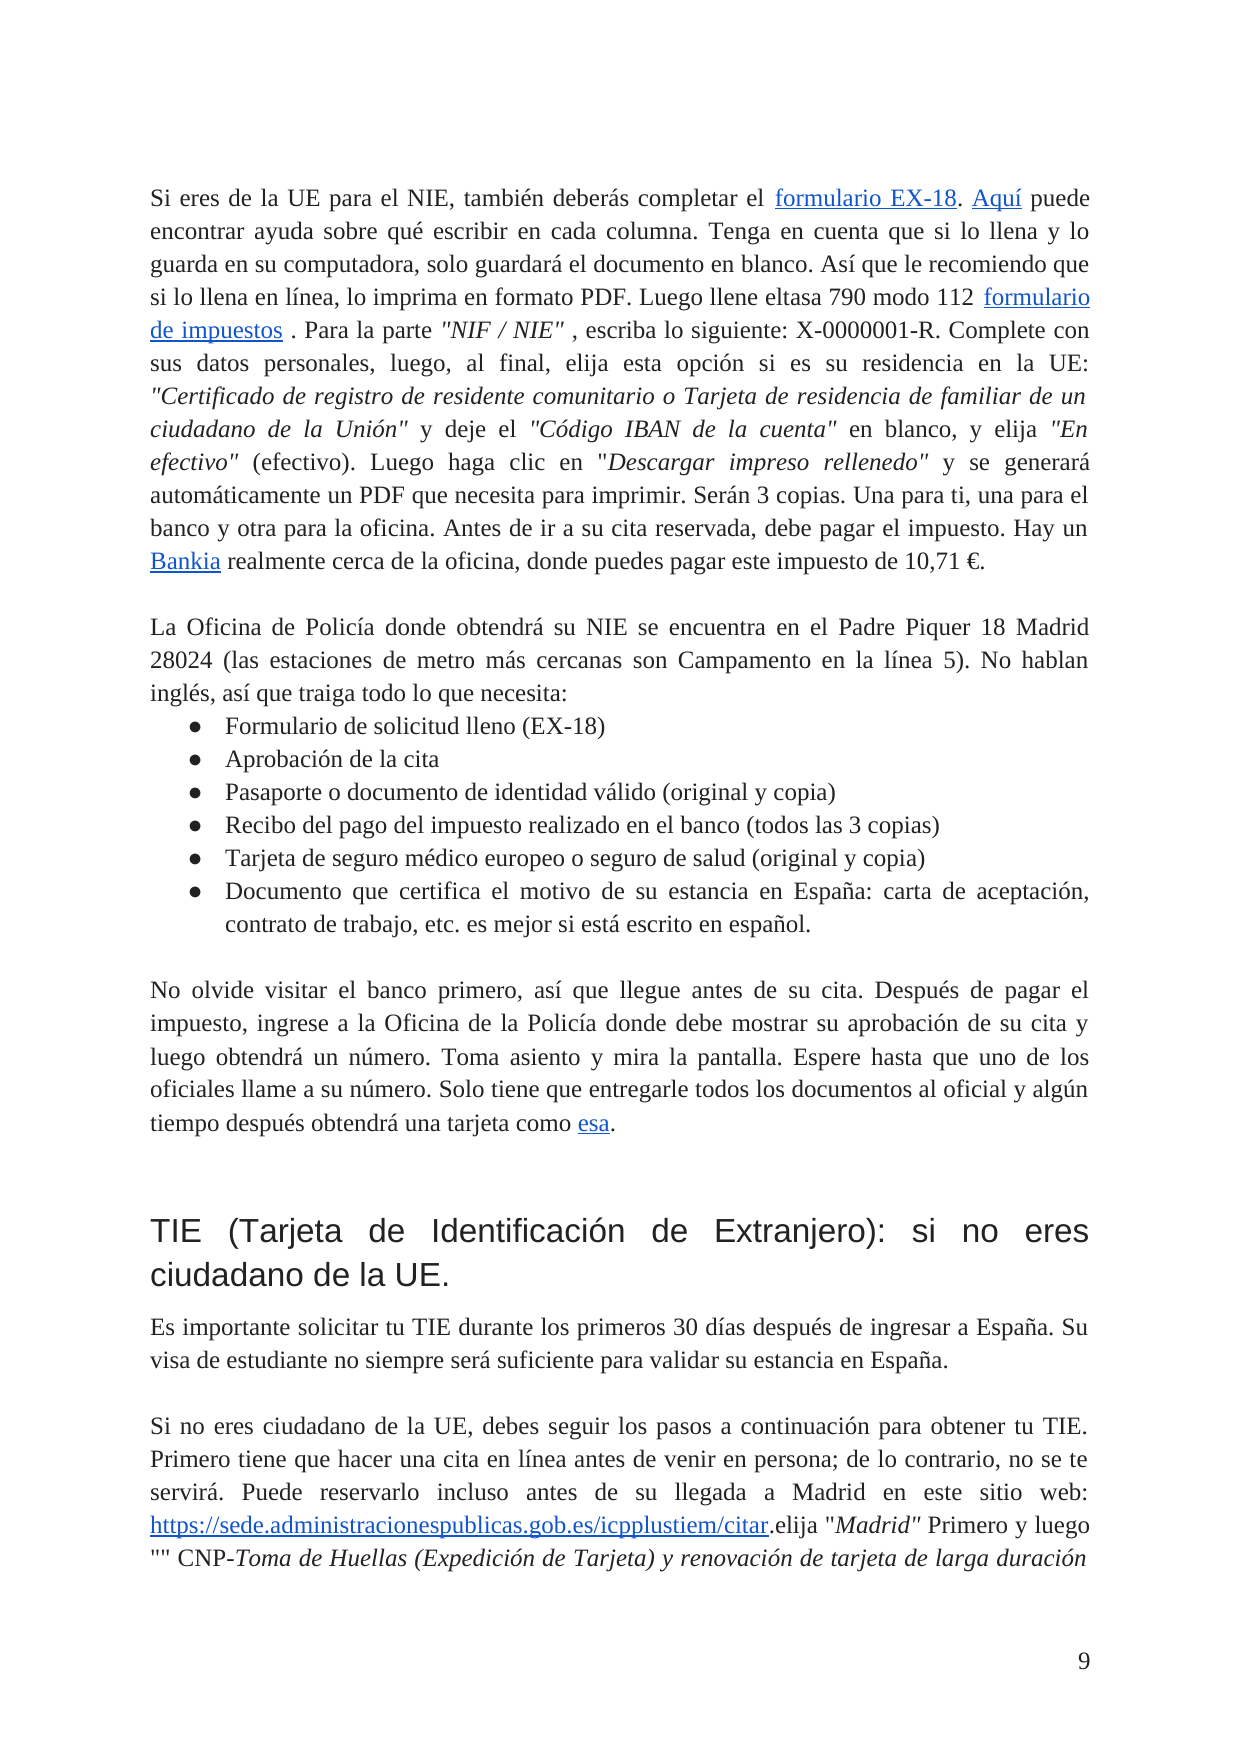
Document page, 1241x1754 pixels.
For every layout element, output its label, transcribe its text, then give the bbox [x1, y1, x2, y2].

subtitle TIE (Tarjeta de Identificación de Extranjero): si no eres ciudadano de la UE. [150, 1211, 1090, 1294]
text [150, 1411, 1090, 1572]
text Si eres de la UE para el NIE, también deberás completar el formulario EX-18. Aquí puede encontrar ayuda sobre qué escribir en cada columna. Tenga en cuenta que si lo llena y lo guarda en su computadora, solo guardará el documento en blanco. Así que le recomiendo que si lo llena en línea, lo imprima en formato PDF. Luego llene eltasa 790 modo 112 formulario de impuestos . Para la parte "NIF / NIE" , escriba lo siguiente: X-0000001-R. Complete con sus datos personales, luego, al final, elija esta opción si es su residencia en la UE: "Certificado de registro de residente comunitario o Tarjeta de residencia de familiar de un ciudadano de la Unión" y deje el "Código IBAN de la cuenta" en blanco, y elija "En efectivo" (efectivo). Luego haga clic en "Descargar impreso rellenedo" y se generará automáticamente un PDF que necesita para imprimir. Serán 3 copias. Una para ti, una para el banco y otra para la oficina. Antes de ir a su cita reservada, debe pagar el impuesto. Hay un Bankia realmente cerca de la oficina, donde puedes pagar este impuesto de 10,71 €. [150, 183, 1090, 575]
list Recibo del pago del impuesto realizado en el banco (todos las 3 copias) [187, 810, 1090, 839]
list Aprobación de la cita [187, 744, 1090, 773]
list Formulario de solicitud lleno (EX-18) [187, 711, 1090, 740]
list Pasaporte o documento de identidad válido (original y copia) [187, 777, 1090, 806]
list Tarjeta de seguro médico europeo o seguro de salud (original y copia) [187, 843, 1090, 872]
text La Oficina de Policía donde obtendrá su NIE se encuentra en el Padre Piquer 18 Madrid 28024 (las estaciones de metro más cercanas son Campamento en la línea 5). No hablan inglés, así que traiga todo lo que necesita: [150, 612, 1090, 707]
list Documento que certifica el motivo de su estancia en España: carta de aceptación, contrato de trabajo, etc. es mejor si está escrito en español. [187, 876, 1090, 938]
text No olvide visitar el banco primero, así que llegue antes de su cita. Después de pagar el impuesto, ingrese a la Oficina de la Policía donde debe mostrar su aprobación de su cita y luego obtendrá un número. Toma asiento y mira la pantalla. Espere hasta que uno de los oficiales llame a su número. Solo tiene que entregarle todos los documentos al oficial y algún tiempo después obtendrá una tarjeta como esa. [150, 976, 1090, 1136]
text Es importante solicitar tu TIE durante los primeros 30 días después de ingresar a España. Su visa de estudiante no siempre será suficiente para validar su estancia en España. [150, 1312, 1090, 1374]
